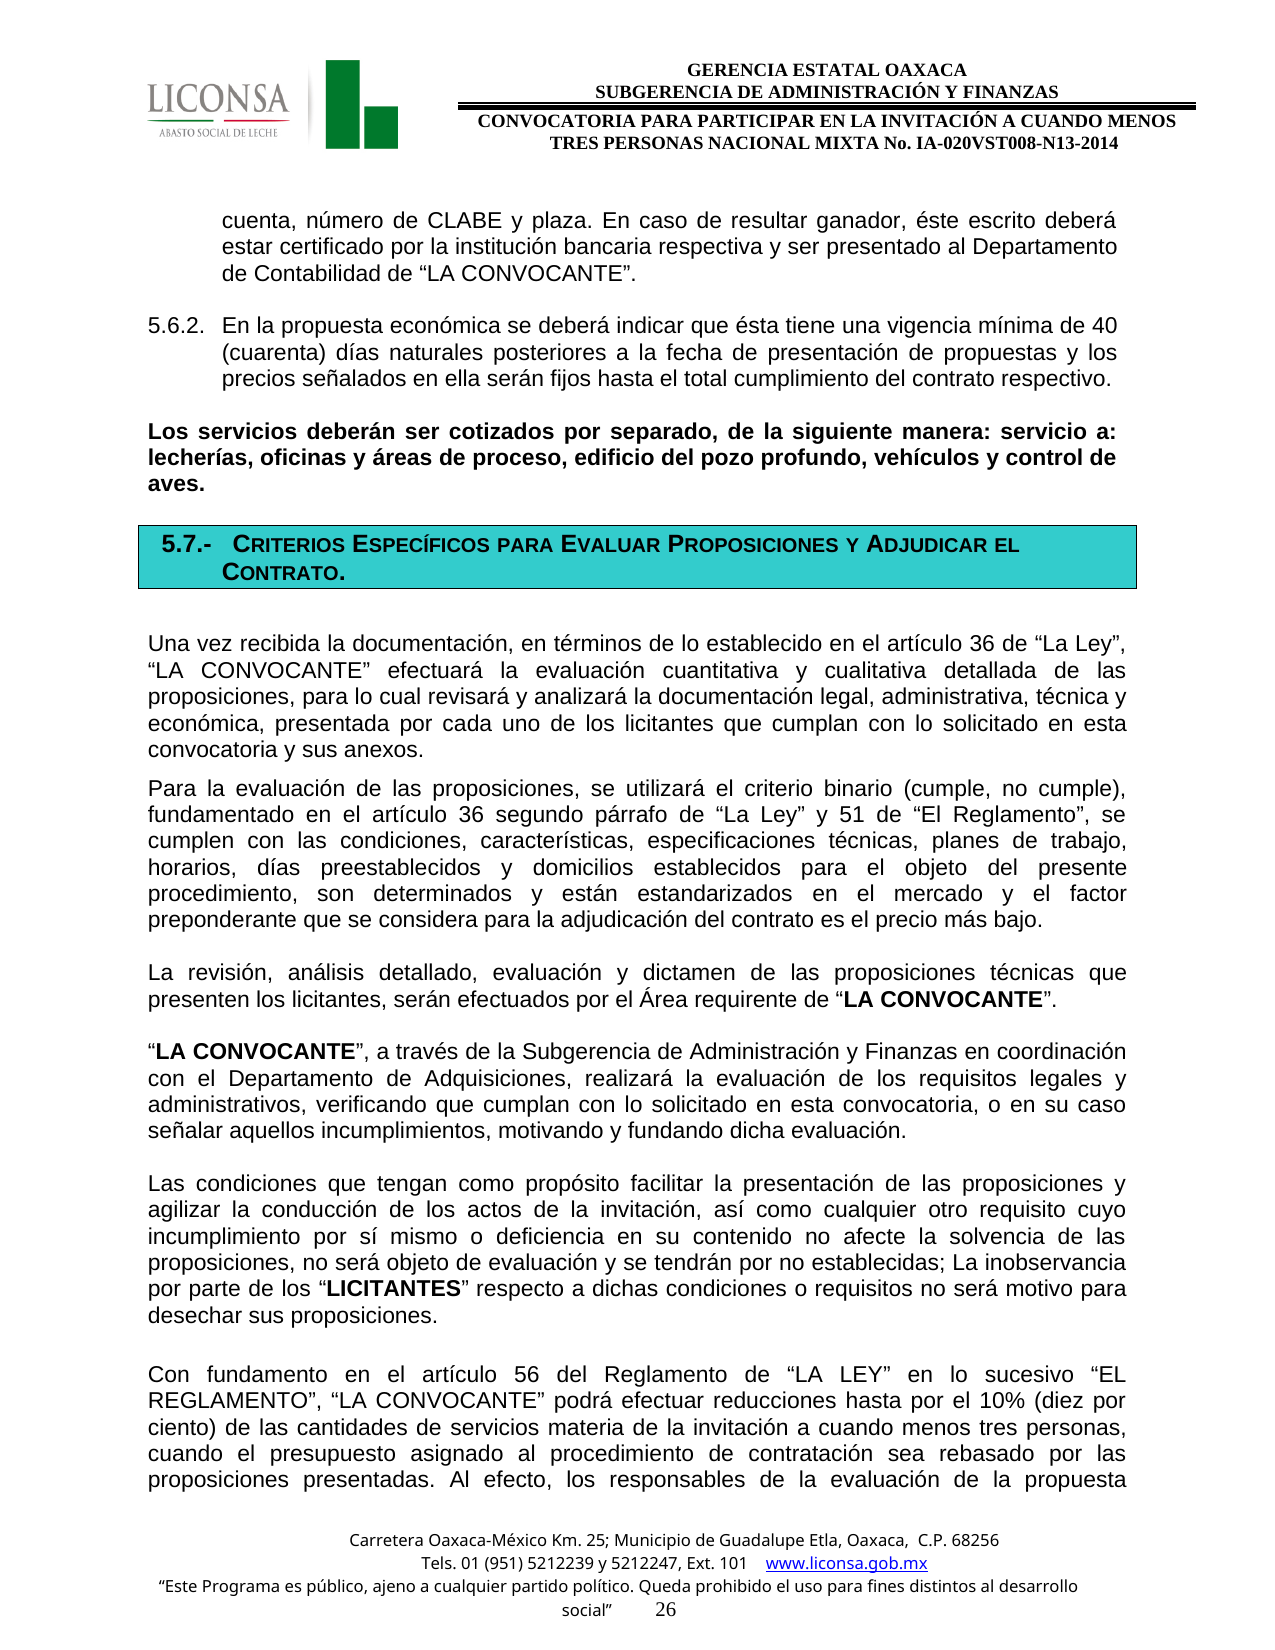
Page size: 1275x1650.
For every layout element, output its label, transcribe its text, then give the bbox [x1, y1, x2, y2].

text “LA CONVOCANTE”, a través de la Subgerencia de Administración y Finanzas en coordinación con el Departamento de Adquisiciones, realizará la evaluación de los requisitos legales y administrativos, verificando que cumplan con lo solicitado en esta convocatoria, o en su caso señalar aquellos incumplimientos, motivando y fundando dicha evaluación. [148, 1038, 1127, 1144]
text Las condiciones que tengan como propósito facilitar la presentación de las proposiciones y agilizar la conducción de los actos de la invitación, así como cualquier otro requisito cuyo incumplimiento por sí mismo o deficiencia en su contenido no afecte la solvencia de las proposiciones, no será objeto de evaluación y se tendrán por no establecidas; La inobservancia por parte de los “LICITANTES” respecto a dichas condiciones o requisitos no será motivo para desechar sus proposiciones. [148, 1170, 1127, 1328]
text Una vez recibida la documentación, en términos de lo establecido en el artículo 36 de “La Ley”, “LA CONVOCANTE” efectuará la evaluación cuantitativa y cualitativa detallada de las proposiciones, para lo cual revisará y analizará la documentación legal, administrativa, técnica y económica, presentada por cada uno de los licitantes que cumplan con lo solicitado en esta convocatoria y sus anexos. [148, 630, 1127, 762]
text 5.7.- Criterios Específicos para Evaluar Proposiciones y Adjudicar el Contrato. [139, 526, 1136, 588]
text 5.6.2. En la propuesta económica se deberá indicar que ésta tiene una vigencia mínima de 40 (cuarenta) días naturales posteriores a la fecha de presentación de propuestas y los precios señalados en ella serán fijos hasta el total cumplimiento del contrato respectivo. [148, 312, 1118, 391]
text Para la evaluación de las proposiciones, se utilizará el criterio binario (cumple, no cumple), fundamentado en el artículo 36 segundo párrafo de “La Ley” y 51 de “El Reglamento”, se cumplen con las condiciones, características, especificaciones técnicas, planes de trabajo, horarios, días preestablecidos y domicilios establecidos para el objeto del presente procedimiento, son determinados y están estandarizados en el mercado y el factor preponderante que se considera para la adjudicación del contrato es el precio más bajo. [148, 775, 1127, 933]
picture [147, 58, 398, 153]
text La revisión, análisis detallado, evaluación y dictamen de las proposiciones técnicas que presenten los licitantes, serán efectuados por el Área requirente de “LA CONVOCANTE”. [148, 959, 1127, 1012]
text Los servicios deberán ser cotizados por separado, de la siguiente manera: servicio a: lecherías, oficinas y áreas de proceso, edificio del pozo profundo, vehículos y control de aves. [148, 418, 1118, 497]
